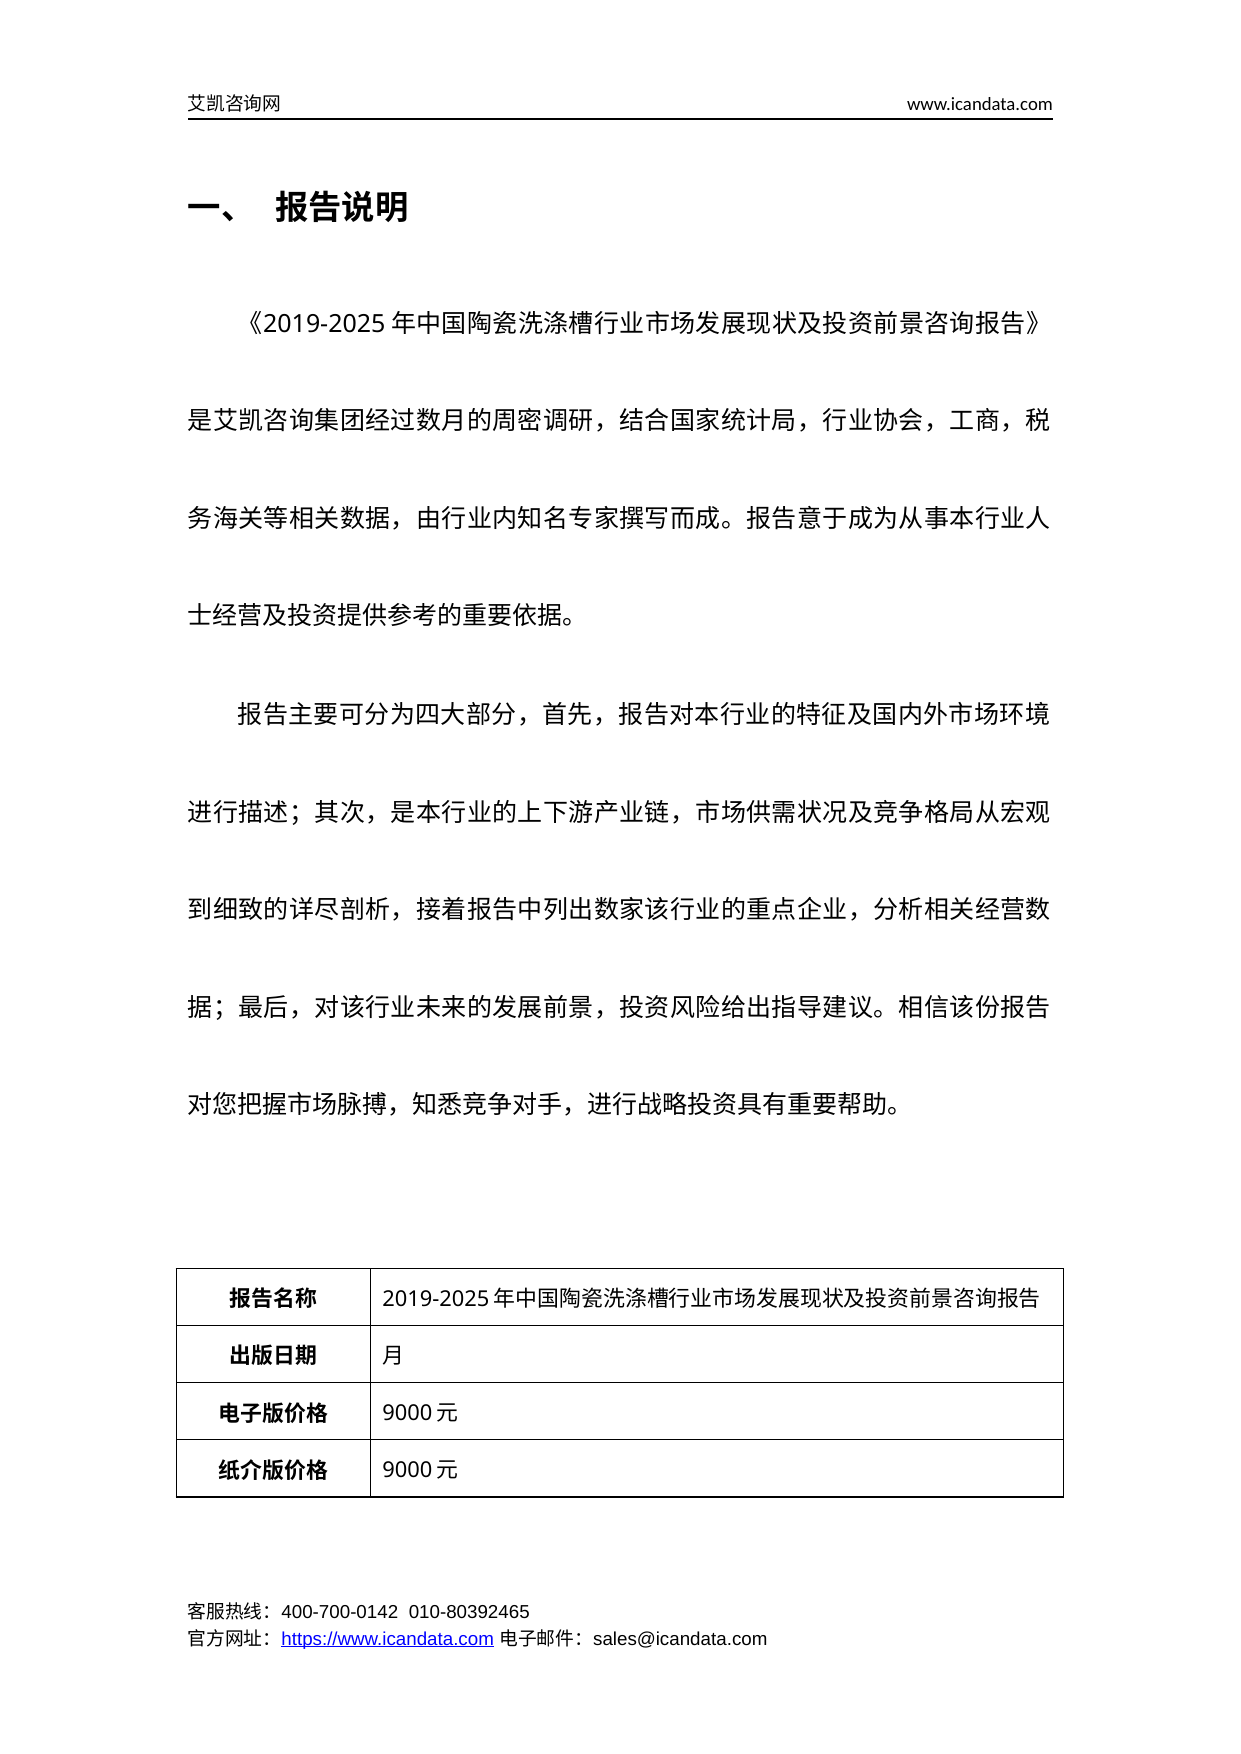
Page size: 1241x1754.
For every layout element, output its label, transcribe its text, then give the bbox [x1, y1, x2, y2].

table_cell 电子版价格 [177, 1383, 370, 1439]
text 报告主要可分为四大部分，首先，报告对本行业的特征及国内外市场环境进行描述；其次，是本行业的上下游产业链，市场供需状况及竞争格局从宏观到细致的详尽剖析，接着报告中列出数家该行业的重点企业，分析相关经营数据；最后，对该行业未来的发展前景，投资风险给出指导建议。相信该份报告对您把握市场脉搏，知悉竞争对手，进行战略投资具有重要帮助。 [187, 681, 1053, 1136]
table_cell 9000元 [371, 1383, 1063, 1439]
table_header 2019-2025年中国陶瓷洗涤槽行业市场发展现状及投资前景咨询报告 [371, 1269, 1063, 1325]
table_header 报告名称 [177, 1269, 370, 1325]
table_cell 9000元 [371, 1440, 1063, 1496]
table_cell 出版日期 [177, 1326, 370, 1382]
subtitle 报告说明 [187, 172, 1053, 237]
table_cell 纸介版价格 [177, 1440, 370, 1496]
text 《2019-2025年中国陶瓷洗涤槽行业市场发展现状及投资前景咨询报告》是艾凯咨询集团经过数月的周密调研，结合国家统计局，行业协会，工商，税务海关等相关数据，由行业内知名专家撰写而成。报告意于成为从事本行业人士经营及投资提供参考的重要依据。 [187, 289, 1053, 646]
table_cell 月 [371, 1326, 1063, 1382]
